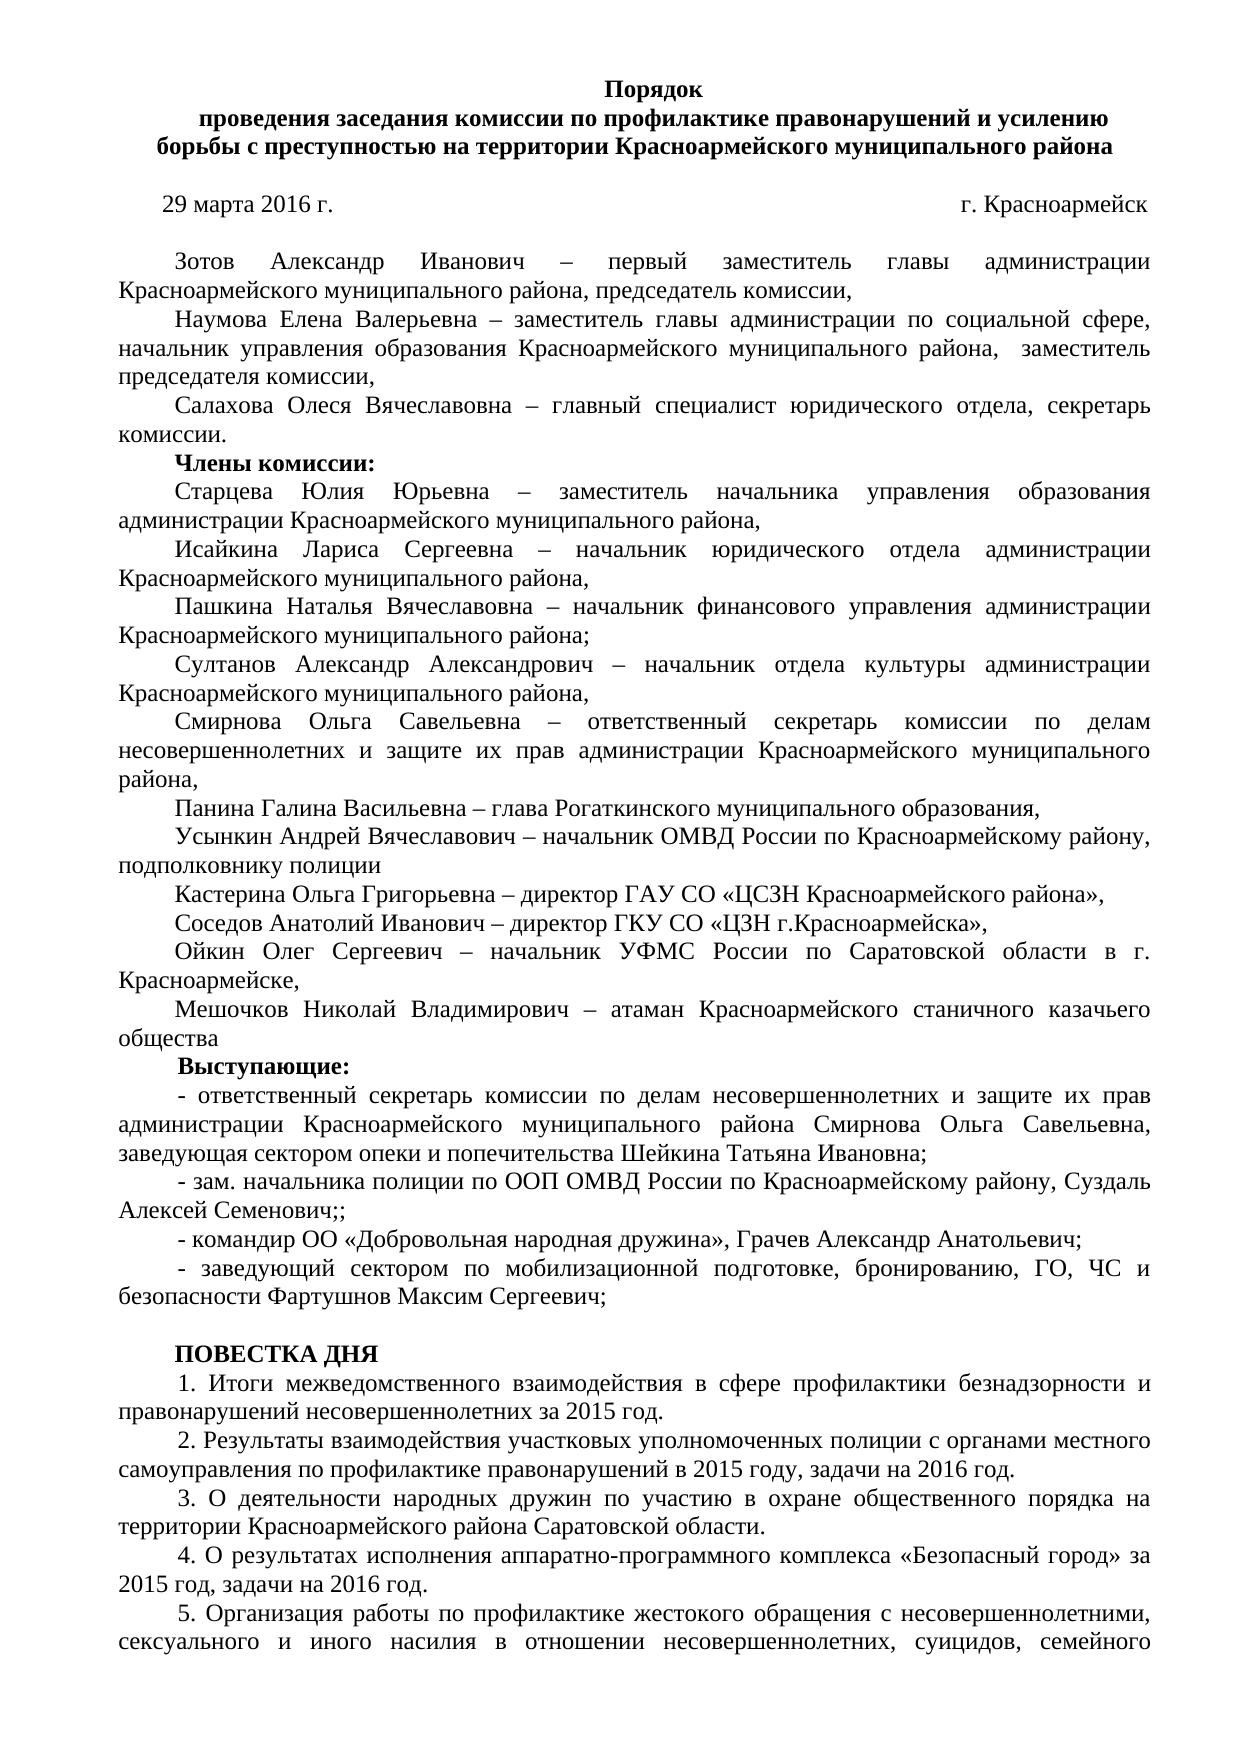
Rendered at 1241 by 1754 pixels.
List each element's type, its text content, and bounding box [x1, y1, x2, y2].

text проведения заседания комиссии по профилактике правонарушений и усилению борьбы с преступностью на территории Красноармейского муниципального района [118, 103, 1152, 160]
text - зам. начальника полиции по ООП ОМВД России по Красноармейскому району, Суздаль Алексей Семенович;; [118, 1166, 1152, 1224]
text Мешочков Николай Владимирович – атаман Красноармейского станичного казачьего общества [118, 994, 1152, 1051]
text Султанов Александр Александрович – начальник отдела культуры администрации Красноармейского муниципального района, [118, 649, 1152, 706]
text Порядок [118, 74, 1152, 103]
text Члены комиссии: [118, 448, 1152, 476]
text Усынкин Андрей Вячеславович – начальник ОМВД России по Красноармейскому району, подполковнику полиции [118, 821, 1152, 879]
text 3. О деятельности народных дружин по участию в охране общественного порядка на территории Красноармейского района Саратовской области. [118, 1483, 1152, 1540]
text Зотов Александр Иванович – первый заместитель главы администрации Красноармейского муниципального района, председатель комиссии, [118, 246, 1152, 304]
text Кастерина Ольга Григорьевна – директор ГАУ СО «ЦСЗН Красноармейского района», [118, 879, 1152, 908]
text Смирнова Ольга Савельевна – ответственный секретарь комиссии по делам несовершеннолетних и защите их прав администрации Красноармейского муниципального района, [118, 706, 1152, 793]
text 2. Результаты взаимодействия участковых уполномоченных полиции с органами местного самоуправления по профилактике правонарушений в 2015 году, задачи на 2016 год. [118, 1425, 1152, 1483]
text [118, 1598, 1152, 1655]
text - заведующий сектором по мобилизационной подготовке, бронированию, ГО, ЧС и безопасности Фартушнов Максим Сергеевич; [118, 1253, 1152, 1310]
text 1. Итоги межведомственного взаимодействия в сфере профилактики безнадзорности и правонарушений несовершеннолетних за 2015 год. [118, 1368, 1152, 1425]
text Панина Галина Васильевна – глава Рогаткинского муниципального образования, [118, 793, 1152, 821]
text 4. О результатах исполнения аппаратно-программного комплекса «Безопасный город» за 2015 год, задачи на 2016 год. [118, 1540, 1152, 1598]
text Салахова Олеся Вячеславовна – главный специалист юридического отдела, секретарь комиссии. [118, 390, 1152, 448]
text 29 марта 2016 г. г. Красноармейск [118, 189, 1152, 218]
text Соседов Анатолий Иванович – директор ГКУ СО «ЦЗН г.Красноармейска», [118, 908, 1152, 936]
text Выступающие: [118, 1051, 1152, 1080]
text - ответственный секретарь комиссии по делам несовершеннолетних и защите их прав администрации Красноармейского муниципального района Смирнова Ольга Савельевна, заведующая сектором опеки и попечительства Шейкина Татьяна Ивановна; [118, 1080, 1152, 1166]
text Исайкина Лариса Сергеевна – начальник юридического отдела администрации Красноармейского муниципального района, [118, 534, 1152, 591]
text Ойкин Олег Сергеевич – начальник УФМС России по Саратовской области в г. Красноармейске, [118, 936, 1152, 994]
text Старцева Юлия Юрьевна – заместитель начальника управления образования администрации Красноармейского муниципального района, [118, 476, 1152, 534]
text Наумова Елена Валерьевна – заместитель главы администрации по социальной сфере, начальник управления образования Красноармейского муниципального района, заместитель председателя комиссии, [118, 304, 1152, 390]
text ПОВЕСТКА ДНЯ [118, 1339, 1152, 1368]
text Пашкина Наталья Вячеславовна – начальник финансового управления администрации Красноармейского муниципального района; [118, 591, 1152, 649]
text - командир ОО «Добровольная народная дружина», Грачев Александр Анатольевич; [118, 1224, 1152, 1253]
